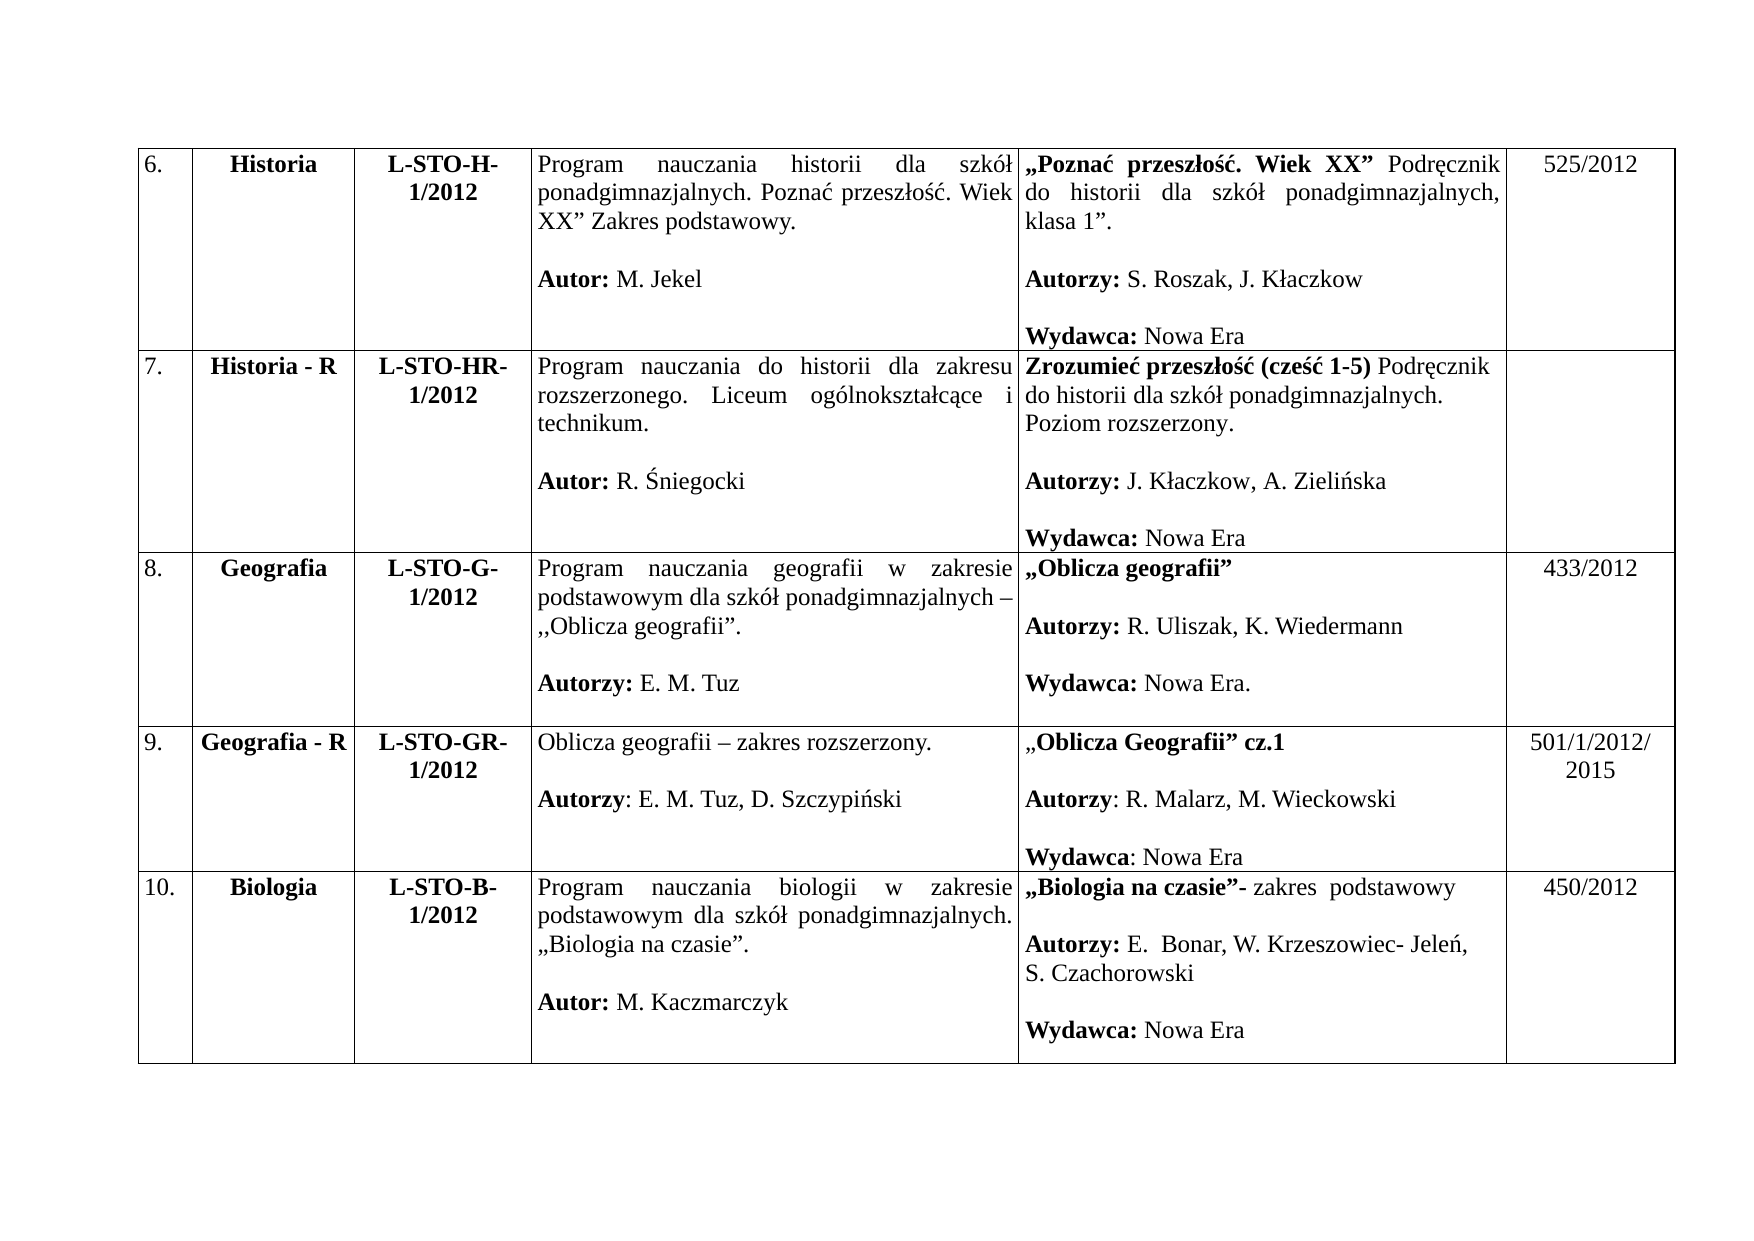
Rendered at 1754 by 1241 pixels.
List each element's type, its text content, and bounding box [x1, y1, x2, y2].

table_cell „Poznać przeszłość. Wiek XX” Podręcznik do historii dla szkół ponadgimnazjalnych, klasa 1”. Autorzy: S. Roszak, J. Kłaczkow Wydawca: Nowa Era [1019, 149, 1506, 350]
table_cell L-STO-GR-1/2012 [355, 727, 531, 871]
table_cell L-STO-HR-1/2012 [355, 351, 531, 552]
table_cell 501/1/2012/ 2015 [1507, 727, 1674, 871]
table_cell Historia [193, 149, 354, 350]
table_cell Historia - R [193, 351, 354, 552]
table_cell Oblicza geografii – zakres rozszerzony. Autorzy: E. M. Tuz, D. Szczypiński [532, 727, 1018, 871]
table_cell Biologia [193, 872, 354, 1062]
table_cell Geografia - R [193, 727, 354, 871]
table_cell „Oblicza geografii” Autorzy: R. Uliszak, K. Wiedermann Wydawca: Nowa Era. [1019, 553, 1506, 726]
table_cell „Oblicza Geografii” cz.1 Autorzy: R. Malarz, M. Wieckowski Wydawca: Nowa Era [1019, 727, 1506, 871]
table_cell 433/2012 [1507, 553, 1674, 726]
table_cell L-STO-H-1/2012 [355, 149, 531, 350]
table_cell 6. [139, 149, 192, 350]
table_cell Program nauczania geografii w zakresie podstawowym dla szkół ponadgimnazjalnych – ,,Oblicza geografii”. Autorzy: E. M. Tuz [532, 553, 1018, 726]
table_cell Program nauczania do historii dla zakresu rozszerzonego. Liceum ogólnokształcące i technikum. Autor: R. Śniegocki [532, 351, 1018, 552]
table_cell Geografia [193, 553, 354, 726]
table_cell Program nauczania biologii w zakresie podstawowym dla szkół ponadgimnazjalnych. „Biologia na czasie”. Autor: M. Kaczmarczyk [532, 872, 1018, 1062]
table_cell 525/2012 [1507, 149, 1674, 350]
table_cell 7. [139, 351, 192, 552]
table_cell 10. [139, 872, 192, 1062]
table_cell Zrozumieć przeszłość (cześć 1-5) Podręcznik do historii dla szkół ponadgimnazjalnych. Poziom rozszerzony. Autorzy: J. Kłaczkow, A. Zielińska Wydawca: Nowa Era [1019, 351, 1506, 552]
table_cell L-STO-G-1/2012 [355, 553, 531, 726]
table_cell 8. [139, 553, 192, 726]
table_cell [1507, 351, 1674, 552]
table_cell Program nauczania historii dla szkół ponadgimnazjalnych. Poznać przeszłość. Wiek XX” Zakres podstawowy. Autor: M. Jekel [532, 149, 1018, 350]
table_cell L-STO-B-1/2012 [355, 872, 531, 1062]
table_cell 450/2012 [1507, 872, 1674, 1062]
table_cell 9. [139, 727, 192, 871]
table_cell „Biologia na czasie”- zakres podstawowy Autorzy: E. Bonar, W. Krzeszowiec- Jeleń, S. Czachorowski Wydawca: Nowa Era [1019, 872, 1506, 1062]
